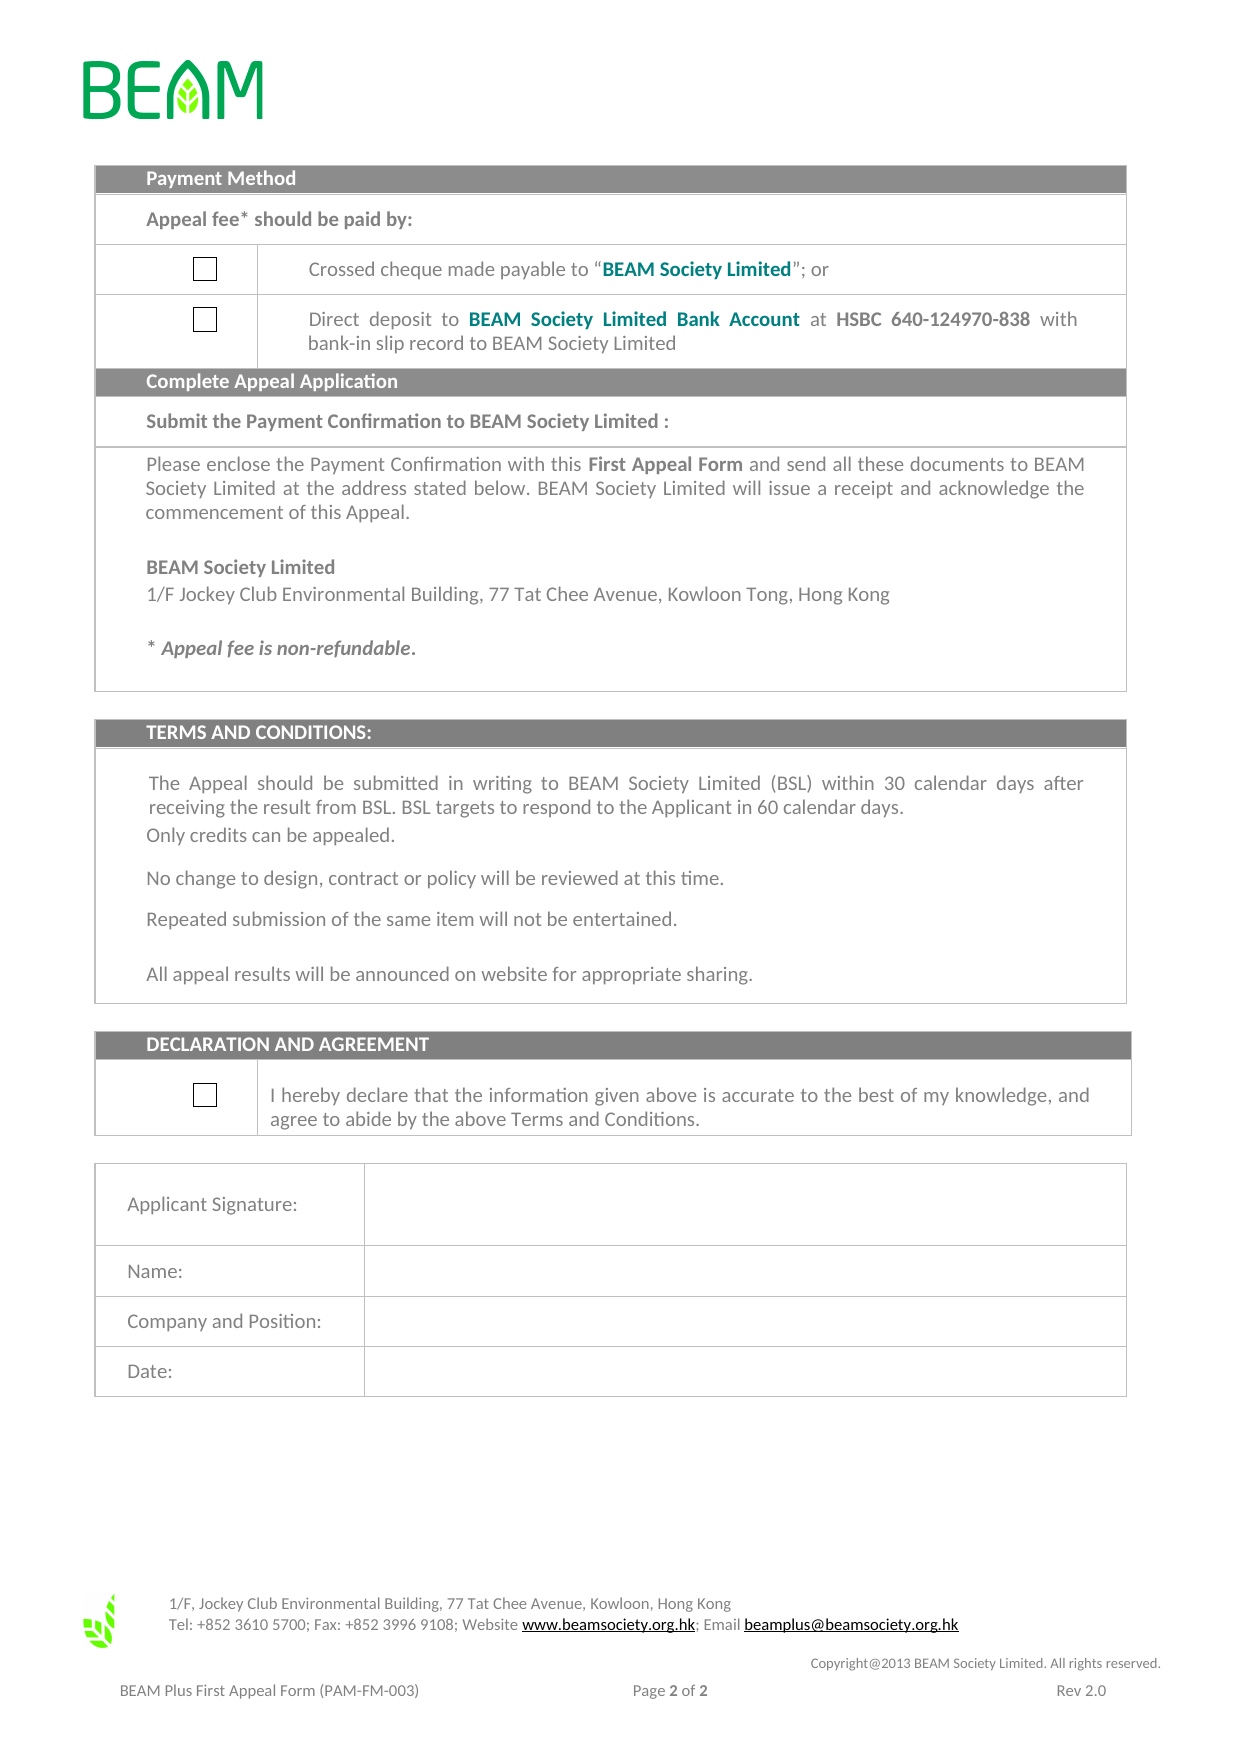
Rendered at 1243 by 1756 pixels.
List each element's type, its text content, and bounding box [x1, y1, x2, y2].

table_cell No change to design, contract or policy will be reviewed at this time. [96, 866, 1126, 908]
table_header DECLARATION AND AGREEMENT [96, 1032, 1131, 1059]
table_cell [96, 1060, 257, 1134]
table_cell Date: [96, 1347, 364, 1396]
table_cell Submit the Payment Confirmation to BEAM Society Limited : [96, 397, 1126, 446]
table_cell Repeated submission of the same item will not be entertained. [96, 908, 1126, 962]
table_cell Company and Position: [96, 1297, 364, 1346]
table_cell [96, 245, 257, 294]
table_cell Crossed cheque made payable to “BEAM Society Limited”; or [258, 245, 1126, 294]
table_header TERMS AND CONDITIONS: [96, 720, 1126, 747]
table_cell Please enclose the Payment Confirmation with this First Appeal Form and send all these documents to BEAM Society Limited at the address stated below. BEAM Society Limited will issue a receipt and acknowledge the commencement of this Appeal. BEAM Society Limited 1/F Jockey Club Environmental Building, 77 Tat Chee Avenue, Kowloon Tong, Hong Kong * Appeal fee is non-refundable. [96, 448, 1126, 691]
table_cell The Appeal should be submitted in writing to BEAM Society Limited (BSL) within 30 calendar days after receiving the result from BSL. BSL targets to respond to the Applicant in 60 calendar days. [96, 749, 1126, 823]
table_cell [365, 1246, 1126, 1296]
table_cell Direct deposit to BEAM Society Limited Bank Account at HSBC 640-124970-838 with bank-in slip record to BEAM Society Limited [258, 295, 1126, 368]
picture [83, 1593, 115, 1649]
table_cell Only credits can be appealed. [96, 823, 1126, 866]
table_cell [96, 295, 257, 368]
table_cell All appeal results will be announced on website for appropriate sharing. [96, 962, 1126, 1003]
table_header Payment Method [96, 166, 1126, 193]
table_cell [365, 1347, 1126, 1396]
picture [83, 60, 263, 119]
table_header [365, 1164, 1126, 1245]
table_cell Name: [96, 1246, 364, 1296]
table_cell I hereby declare that the information given above is accurate to the best of my knowledge, and agree to abide by the above Terms and Conditions. [258, 1060, 1131, 1134]
table_cell [365, 1297, 1126, 1346]
table_header Applicant Signature: [96, 1164, 364, 1245]
table_cell Complete Appeal Application [96, 369, 1126, 396]
table_cell Appeal fee* should be paid by: [96, 195, 1126, 244]
